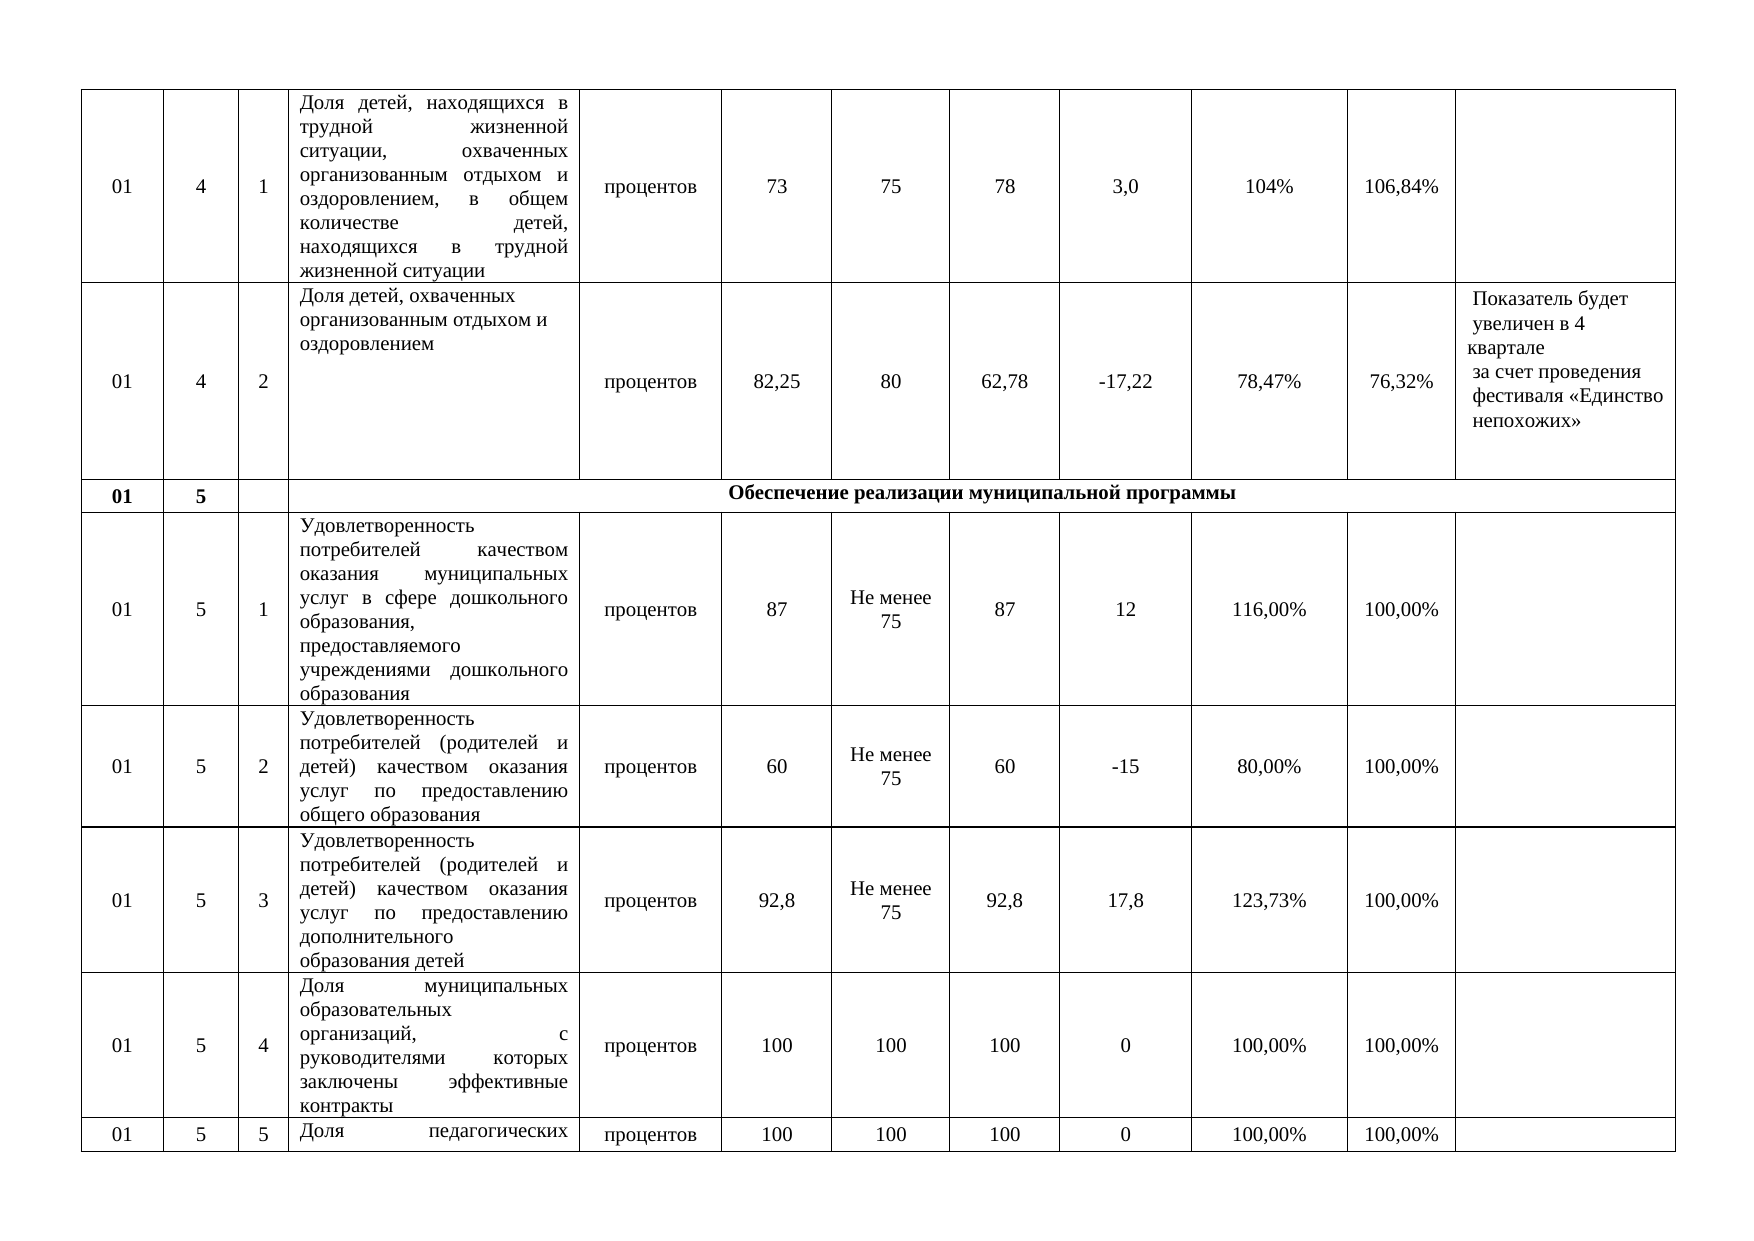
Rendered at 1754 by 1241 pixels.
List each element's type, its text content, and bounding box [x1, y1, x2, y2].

table_cell 73 [722, 90, 831, 282]
table_cell 106,84% [1348, 90, 1455, 282]
table_cell 01 [82, 480, 163, 512]
table_cell процентов [580, 283, 721, 479]
table_cell -17,22 [1060, 283, 1191, 479]
table_cell 100,00% [1348, 828, 1455, 972]
table_cell 1 [239, 513, 288, 705]
table_cell 123,73% [1192, 828, 1347, 972]
table_cell процентов [580, 973, 721, 1117]
table_cell 5 [164, 513, 238, 705]
table_cell 78,47% [1192, 283, 1347, 479]
table_cell 100,00% [1348, 1118, 1455, 1151]
table_cell 4 [164, 283, 238, 479]
table_cell Не менее 75 [832, 706, 949, 826]
table_cell [1456, 513, 1675, 705]
table_cell 17,8 [1060, 828, 1191, 972]
table_cell 62,78 [950, 283, 1059, 479]
table_cell 5 [164, 828, 238, 972]
table_cell 01 [82, 283, 163, 479]
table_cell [289, 1118, 579, 1151]
table_cell 100 [722, 1118, 831, 1151]
table_cell 5 [239, 1118, 288, 1151]
table_cell -15 [1060, 706, 1191, 826]
table_cell 100 [950, 973, 1059, 1117]
table_cell процентов [580, 513, 721, 705]
table_cell 92,8 [950, 828, 1059, 972]
table_cell 5 [164, 706, 238, 826]
table_cell 100 [832, 1118, 949, 1151]
table_cell 100,00% [1348, 513, 1455, 705]
table_cell 80 [832, 283, 949, 479]
table_cell процентов [580, 90, 721, 282]
table_cell Удовлетворенность потребителей (родителей и детей) качеством оказания услуг по предоставлению дополнительного образования детей [289, 828, 579, 972]
table_cell процентов [580, 1118, 721, 1151]
table_cell Удовлетворенность потребителей (родителей и детей) качеством оказания услуг по предоставлению общего образования [289, 706, 579, 826]
table_cell 5 [164, 480, 238, 512]
table_cell [1456, 1118, 1675, 1151]
table_cell [1456, 706, 1675, 826]
table_cell [1456, 90, 1675, 282]
table_cell 100,00% [1348, 973, 1455, 1117]
table_cell 0 [1060, 973, 1191, 1117]
table_cell процентов [580, 706, 721, 826]
table_cell 78 [950, 90, 1059, 282]
table_cell Показатель будет увеличен в 4 квартале за счет проведения фестиваля «Единство непохожих» [1456, 283, 1675, 479]
table_cell 75 [832, 90, 949, 282]
table_cell [1456, 973, 1675, 1117]
table_cell 01 [82, 90, 163, 282]
table_cell 01 [82, 828, 163, 972]
table_cell 104% [1192, 90, 1347, 282]
table_cell 3 [239, 828, 288, 972]
table_cell 01 [82, 513, 163, 705]
table_cell Доля детей, находящихся в трудной жизненной ситуации, охваченных организованным отдыхом и оздоровлением, в общем количестве детей, находящихся в трудной жизненной ситуации [289, 90, 579, 282]
table_cell 100 [832, 973, 949, 1117]
table_cell 100 [722, 973, 831, 1117]
table_cell процентов [580, 828, 721, 972]
table_cell 4 [239, 973, 288, 1117]
table_cell 92,8 [722, 828, 831, 972]
table_cell [1456, 828, 1675, 972]
table_cell 2 [239, 283, 288, 479]
table_cell [239, 480, 288, 512]
table_cell 5 [164, 973, 238, 1117]
table_cell 12 [1060, 513, 1191, 705]
table_cell 100 [950, 1118, 1059, 1151]
table_cell Обеспечение реализации муниципальной программы [289, 480, 1675, 512]
table_cell Удовлетворенность потребителей качеством оказания муниципальных услуг в сфере дошкольного образования, предоставляемого учреждениями дошкольного образования [289, 513, 579, 705]
table_cell 5 [164, 1118, 238, 1151]
table_cell 116,00% [1192, 513, 1347, 705]
table_cell Доля детей, охваченных организованным отдыхом и оздоровлением [289, 283, 579, 479]
table_cell 0 [1060, 1118, 1191, 1151]
table_cell 80,00% [1192, 706, 1347, 826]
table_cell 01 [82, 973, 163, 1117]
table_cell 87 [950, 513, 1059, 705]
table_cell 100,00% [1192, 973, 1347, 1117]
table_cell 100,00% [1192, 1118, 1347, 1151]
table_cell 76,32% [1348, 283, 1455, 479]
table_cell Не менее 75 [832, 828, 949, 972]
table_cell Не менее 75 [832, 513, 949, 705]
table_cell 2 [239, 706, 288, 826]
table_cell 4 [164, 90, 238, 282]
table_cell 87 [722, 513, 831, 705]
table_cell Доля муниципальных образовательных организаций, с руководителями которых заключены эффективные контракты [289, 973, 579, 1117]
table_cell 82,25 [722, 283, 831, 479]
table_cell 100,00% [1348, 706, 1455, 826]
table_cell 60 [722, 706, 831, 826]
table_cell 60 [950, 706, 1059, 826]
table_cell 01 [82, 1118, 163, 1151]
table_cell 3,0 [1060, 90, 1191, 282]
table_cell 1 [239, 90, 288, 282]
table_cell 01 [82, 706, 163, 826]
